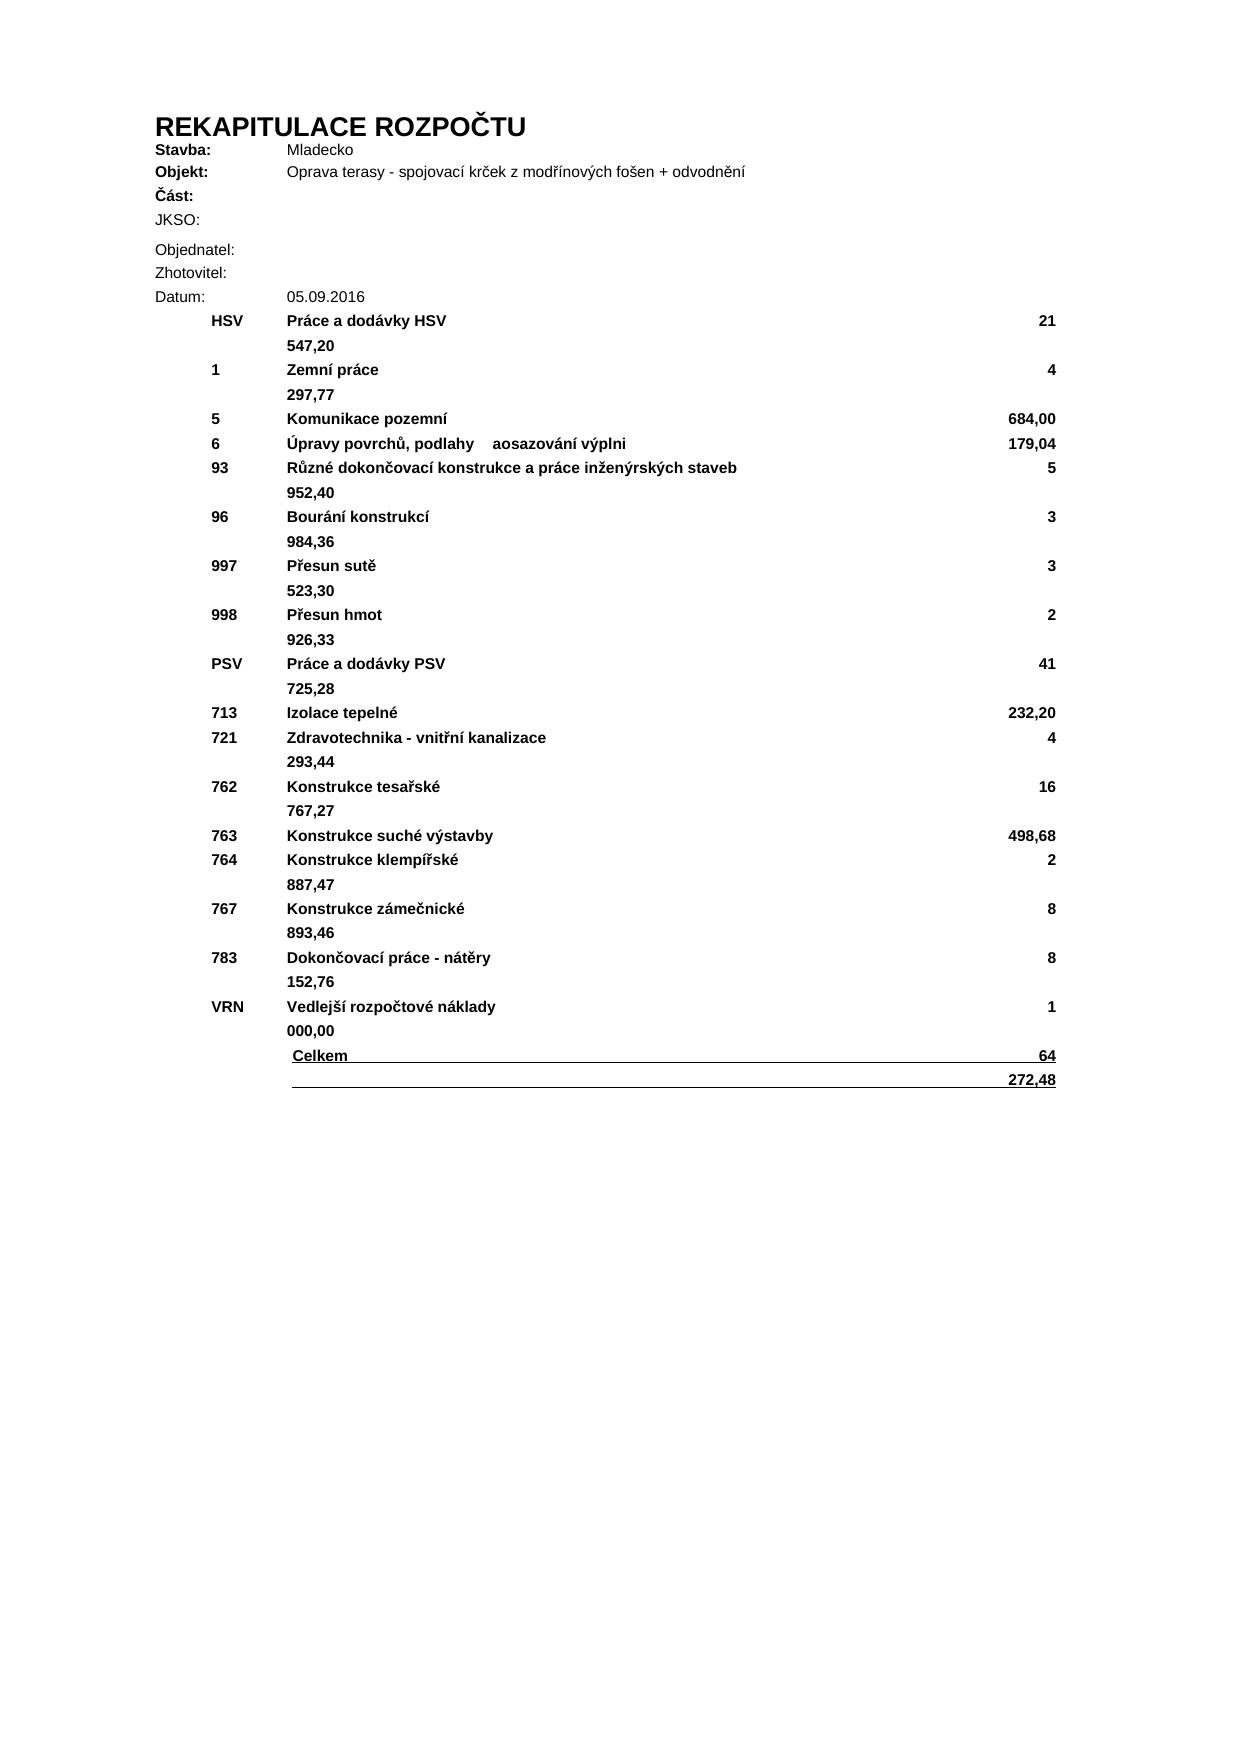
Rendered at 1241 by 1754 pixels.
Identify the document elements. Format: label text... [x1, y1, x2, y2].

text 783 Dokončovací práce - nátěry 8 152,76 [211, 944, 1060, 993]
list Konstrukce tesařské 16 767,27 [211, 772, 1060, 821]
list Přesun hmot 2 926,33 [211, 601, 1060, 650]
text 93 Různé dokončovací konstrukce a práce inženýrských staveb 5 952,40 [211, 454, 1060, 503]
text Objednatel: [155, 237, 1060, 260]
list Konstrukce klempířské 2 887,47 [211, 846, 1060, 895]
text 721 Zdravotechnika - vnitřní kanalizace 4 293,44 [211, 723, 1060, 772]
text 713 Izolace tepelné 232,20 [211, 699, 1060, 723]
text 96 Bourání konstrukcí 3 984,36 [211, 503, 1060, 552]
text Datum: 05.09.2016 [155, 284, 1060, 307]
text VRN Vedlejší rozpočtové náklady 1 000,00 [211, 993, 1060, 1042]
text HSV Práce a dodávky HSV 21 547,20 [211, 307, 1060, 356]
text REKAPITULACE ROZPOČTU [155, 114, 1060, 142]
text Celkem 64 272,48 [292, 1042, 1060, 1091]
text 767 Konstrukce zámečnické 8 893,46 [211, 895, 1060, 944]
list Konstrukce suché výstavby 498,68 [211, 821, 1060, 846]
text PSV Práce a dodávky PSV 41 725,28 [211, 650, 1060, 699]
list Úpravy povrchů, podlahy a osazování výplni 179,04 [211, 430, 1060, 454]
text Část: [155, 182, 1060, 206]
list Komunikace pozemní 684,00 [211, 405, 1060, 430]
list Přesun sutě 3 523,30 [211, 552, 1060, 601]
text 1 Zemní práce 4 297,77 [211, 356, 1060, 405]
text Stavba: Mladecko [155, 142, 1060, 158]
text Zhotovitel: [155, 260, 1060, 284]
text JKSO: [155, 206, 1060, 230]
text Objekt: Oprava terasy - spojovací krček z modřínových fošen + odvodnění [155, 158, 1060, 182]
